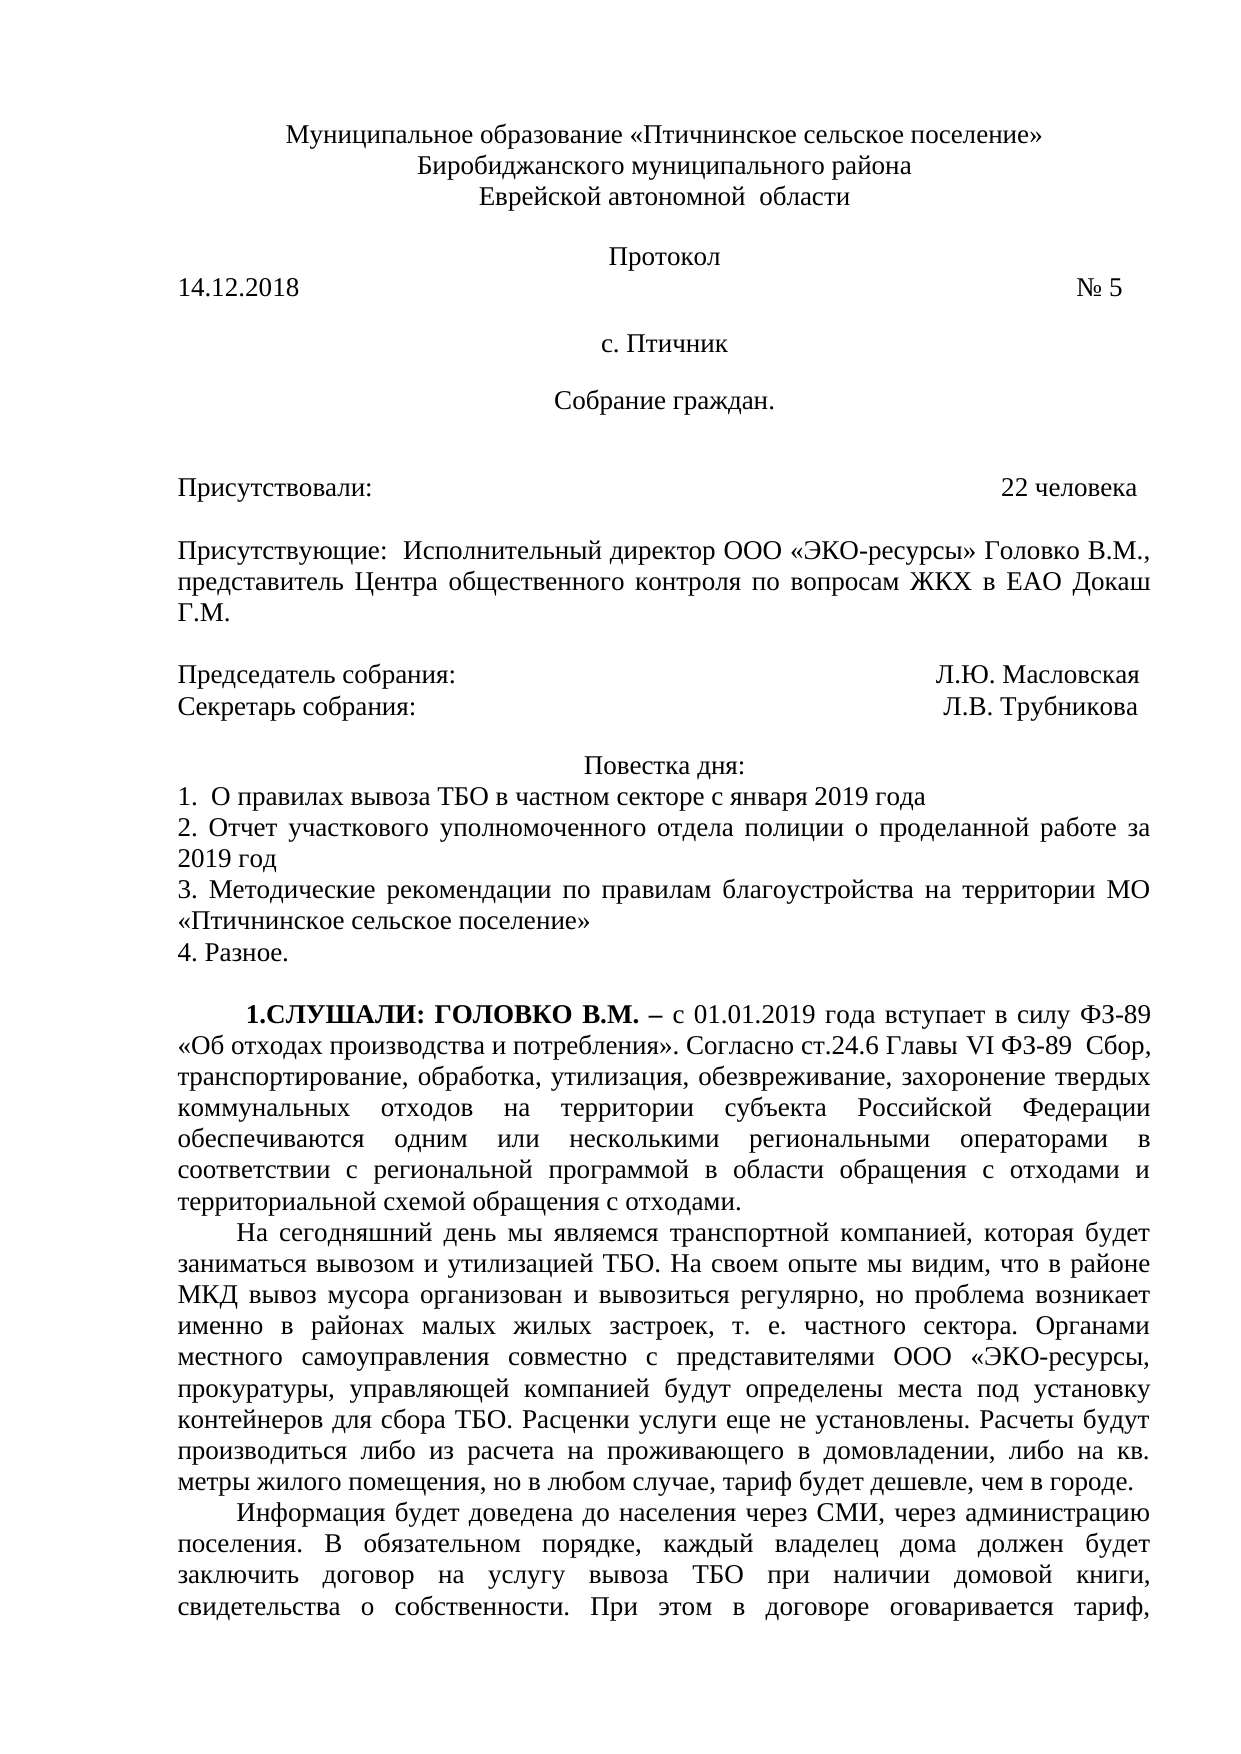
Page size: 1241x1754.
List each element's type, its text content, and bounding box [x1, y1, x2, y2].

text На сегодняшний день мы являемся транспортной компанией, которая будет заниматься вывозом и утилизацией ТБО. На своем опыте мы видим, что в районе МКД вывоз мусора организован и вывозиться регулярно, но проблема возникает именно в районах малых жилых застроек, т. е. частного сектора. Органами местного самоуправления совместно с представителями ООО «ЭКО-ресурсы, прокуратуры, управляющей компанией будут определены места под установку контейнеров для сбора ТБО. Расценки услуги еще не установлены. Расчеты будут производиться либо из расчета на проживающего в домовладении, либо на кв. метры жилого помещения, но в любом случае, тариф будет дешевле, чем в городе. [177, 1216, 1152, 1496]
text Биробиджанского муниципального района [177, 149, 1152, 180]
text 2. Отчет участкового уполномоченного отдела полиции о проделанной работе за 2019 год [177, 811, 1152, 873]
text Еврейской автономной области [177, 180, 1152, 212]
text Протокол [177, 239, 1152, 271]
text 1.СЛУШАЛИ: ГОЛОВКО В.М. – с 01.01.2019 года вступает в силу ФЗ-89 «Об отходах производства и потребления». Согласно ст.24.6 Главы VI ФЗ-89 Сбор, транспортирование, обработка, утилизация, обезвреживание, захоронение твердых коммунальных отходов на территории субъекта Российской Федерации обеспечиваются одним или несколькими региональными операторами в соответствии с региональной программой в области обращения с отходами и территориальной схемой обращения с отходами. [177, 998, 1152, 1216]
text Присутствовали: 22 человека [177, 472, 1152, 503]
text Муниципальное образование «Птичнинское сельское поселение» [177, 118, 1152, 149]
text 3. Методические рекомендации по правилам благоустройства на территории МО «Птичнинское сельское поселение» [177, 873, 1152, 936]
text Присутствующие: Исполнительный директор ООО «ЭКО-ресурсы» Головко В.М., представитель Центра общественного контроля по вопросам ЖКХ в ЕАО Докаш Г.М. [177, 534, 1152, 627]
text Собрание граждан. [177, 384, 1152, 415]
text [177, 1496, 1152, 1621]
text Повестка дня: [177, 749, 1152, 780]
text 14.12.2018 № 5 [177, 271, 1152, 302]
text 1. О правилах вывоза ТБО в частном секторе с января 2019 года [177, 780, 1152, 811]
text Секретарь собрания: Л.В. Трубникова [177, 689, 1152, 721]
text 4. Разное. [177, 936, 1152, 967]
text с. Птичник [177, 327, 1152, 358]
text Председатель собрания: Л.Ю. Масловская [177, 658, 1152, 689]
